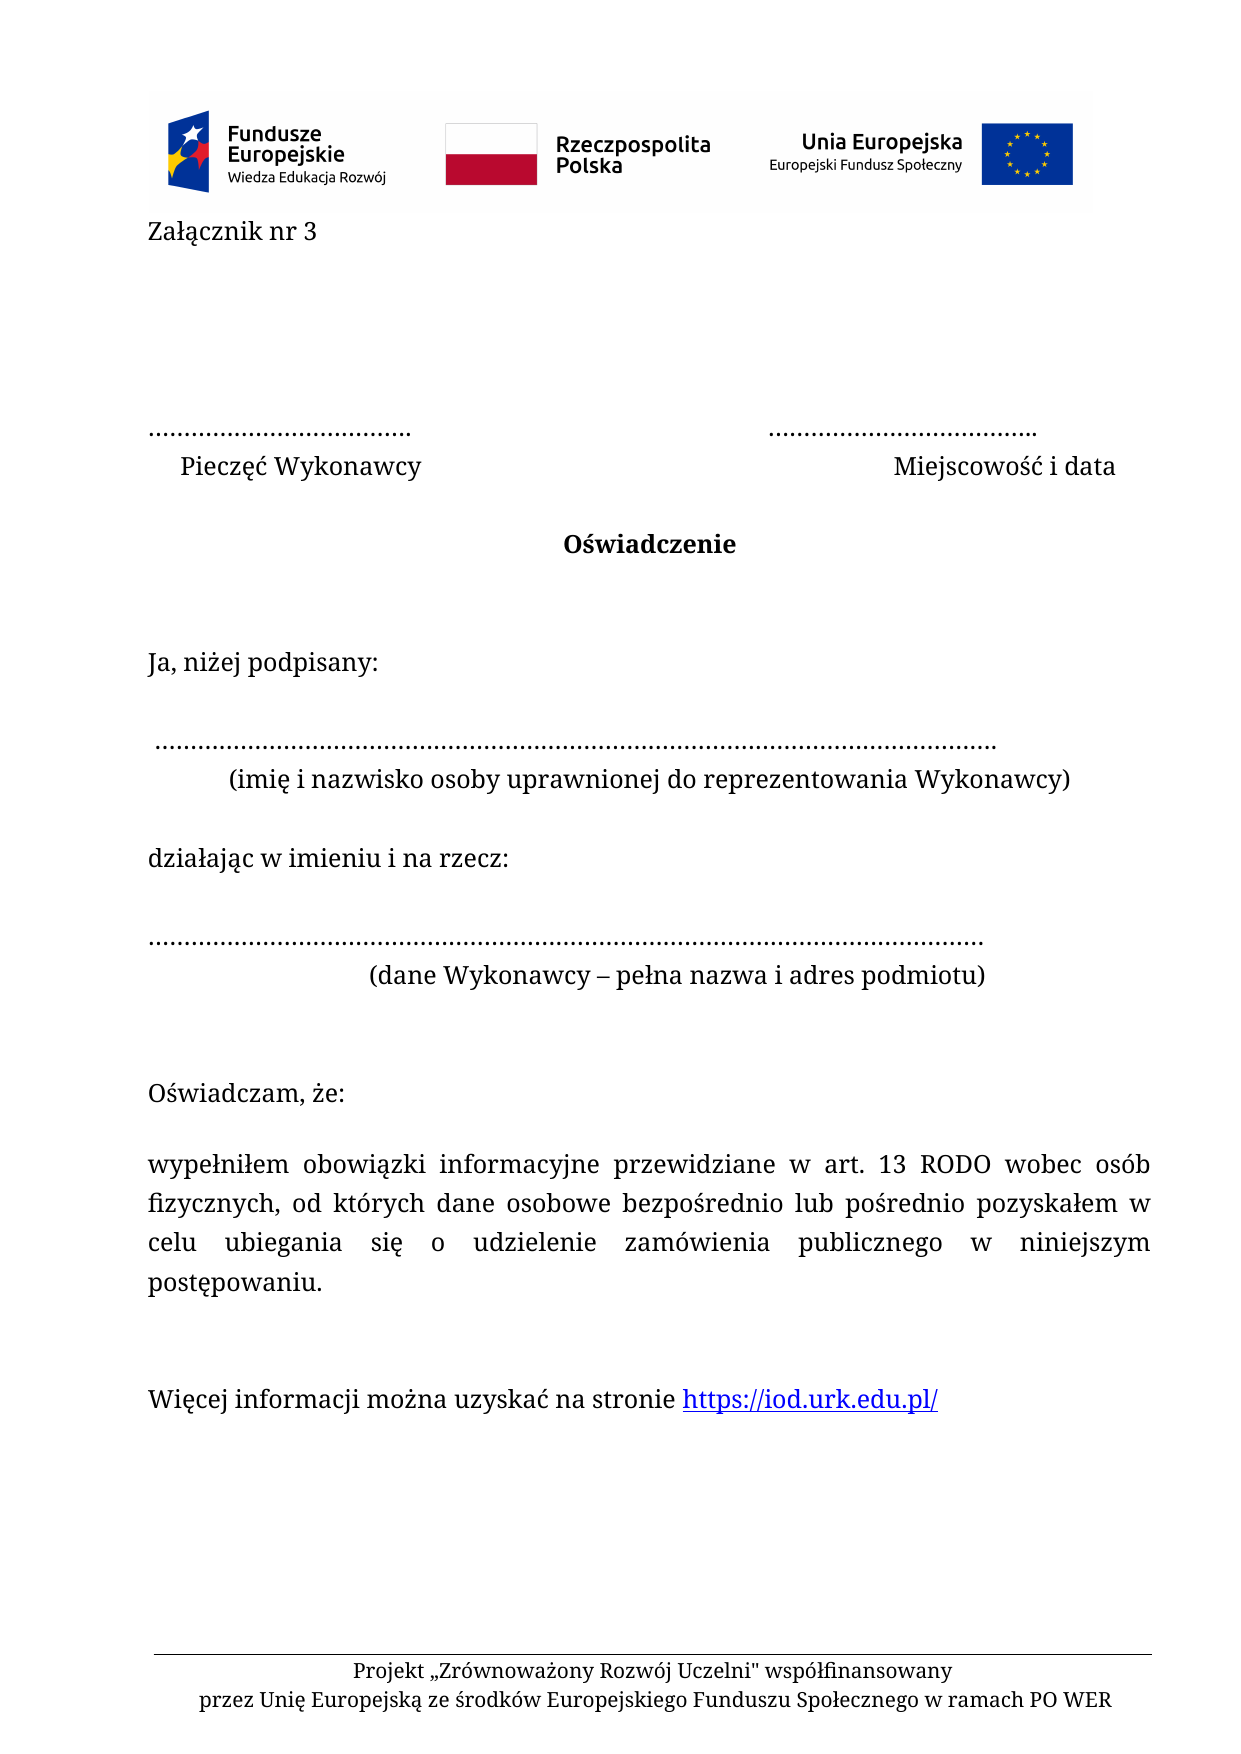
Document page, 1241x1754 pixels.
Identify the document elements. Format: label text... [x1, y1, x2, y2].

text Pieczęć Wykonawcy Miejscowość i data [148, 449, 1152, 483]
text wypełniłem obowiązki informacyjne przewidziane w art. 13 RODO wobec osób fizycznych, od których dane osobowe bezpośrednio lub pośrednio pozyskałem w celu ubiegania się o udzielenie zamówienia publicznego w niniejszym postępowaniu. [148, 1147, 1152, 1298]
text ………………………………. ……………………………….. [148, 409, 1152, 444]
picture [148, 91, 1093, 213]
text (dane Wykonawcy – pełna nazwa i adres podmiotu) [295, 958, 1152, 992]
text Więcej informacji można uzyskać na stronie https://iod.urk.edu.pl/ [148, 1382, 1152, 1416]
text ……………………………………………………………………………………………………… [148, 919, 1152, 953]
text ………………………………………………………………………………………………………. [148, 723, 1152, 757]
text Załącznik nr 3 [148, 214, 1152, 248]
text działając w imieniu i na rzecz: [148, 840, 1152, 874]
text Ja, niżej podpisany: [148, 644, 1152, 679]
text (imię i nazwisko osoby uprawnionej do reprezentowania Wykonawcy) [148, 762, 1152, 796]
text Oświadczam, że: [148, 1075, 1152, 1109]
text Oświadczenie [148, 527, 1152, 561]
